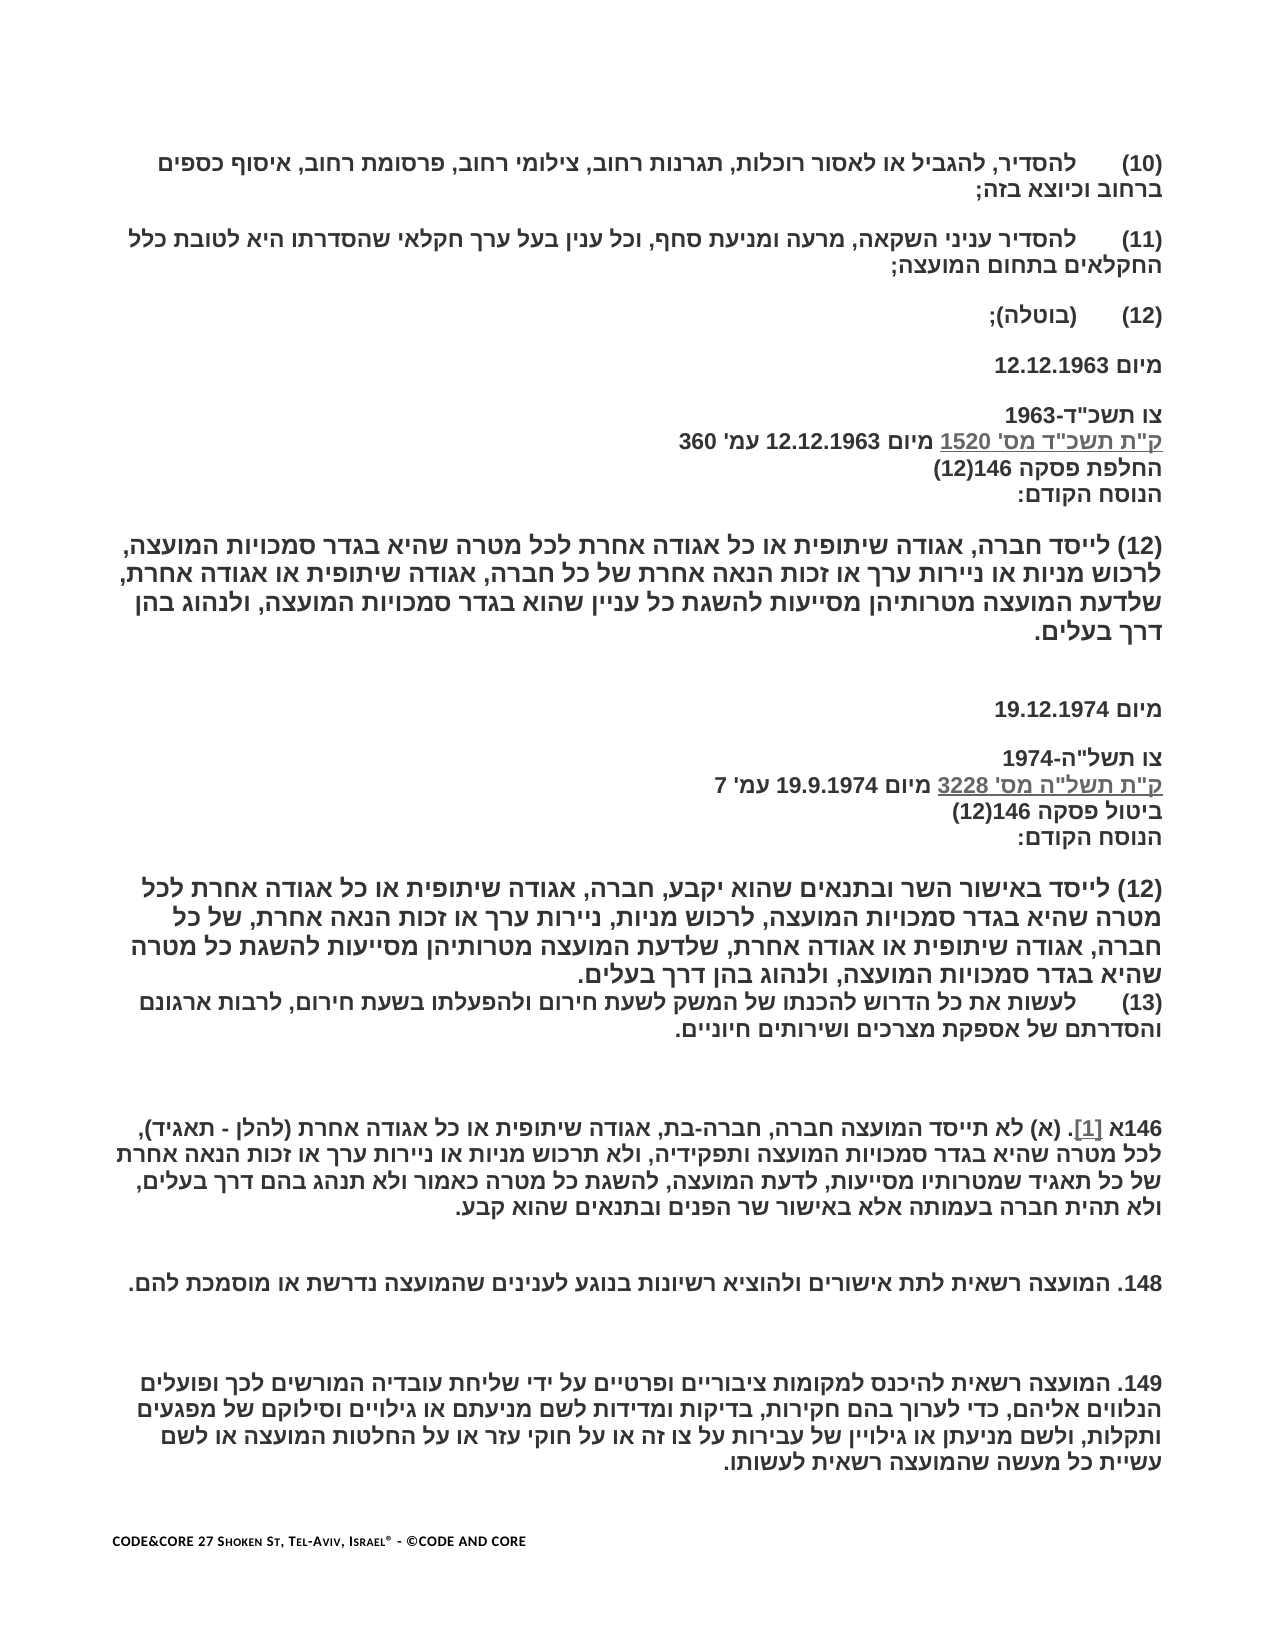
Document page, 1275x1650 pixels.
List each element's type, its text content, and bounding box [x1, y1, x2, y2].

text ביטול פסקה 146(12) [112, 798, 1162, 824]
text 148. המועצה רשאית לתת אישורים ולהוציא רשיונות בנוגע לענינים שהמועצה נדרשת או מוסמכת להם. [112, 1270, 1162, 1297]
text 146א [1]. (א) לא תייסד המועצה חברה, חברה-בת, אגודה שיתופית או כל אגודה אחרת (להלן - תאגיד), לכל מטרה שהיא בגדר סמכויות המועצה ותפקידיה, ולא תרכוש מניות או ניירות ערך או זכות הנאה אחרת של כל תאגיד שמטרותיו מסייעות, לדעת המועצה, להשגת כל מטרה כאמור ולא תנהג בהם דרך בעלים, ולא תהית חברה בעמותה אלא באישור שר הפנים ובתנאים שהוא קבע. [112, 1115, 1162, 1221]
text הנוסח הקודם: [112, 481, 1162, 507]
text (12) לייסד באישור השר ובתנאים שהוא יקבע, חברה, אגודה שיתופית או כל אגודה אחרת לכל מטרה שהיא בגדר סמכויות המועצה, לרכוש מניות, ניירות ערך או זכות הנאה אחרת, של כל חברה, אגודה שיתופית או אגודה אחרת, שלדעת המועצה מטרותיהן מסייעות להשגת כל מטרה שהיא בגדר סמכויות המועצה, ולנהוג בהן דרך בעלים. [112, 874, 1162, 989]
text הנוסח הקודם: [112, 824, 1162, 851]
text ק"ת תשכ"ד מס' 1520 מיום 12.12.1963 עמ' 360 [112, 428, 1162, 454]
text 149. המועצה רשאית להיכנס למקומות ציבוריים ופרטיים על ידי שליחת עובדיה המורשים לכך ופועלים הנלווים אליהם, כדי לערוך בהם חקירות, בדיקות ומדידות לשם מניעתם או גילויים וסילוקם של מפגעים ותקלות, ולשם מניעתן או גילויין של עבירות על צו זה או על חוקי עזר או על החלטות המועצה או לשם עשיית כל מעשה שהמועצה רשאית לעשותו. [112, 1370, 1162, 1475]
text החלפת פסקה 146(12) [112, 454, 1162, 481]
text (13) לעשות את כל הדרוש להכנתו של המשק לשעת חירום ולהפעלתו בשעת חירום, לרבות ארגונם והסדרתם של אספקת מצרכים ושירותים חיוניים. [112, 989, 1162, 1042]
text צו תשל"ה-1974 [112, 745, 1162, 772]
text (12) לייסד חברה, אגודה שיתופית או כל אגודה אחרת לכל מטרה שהיא בגדר סמכויות המועצה, לרכוש מניות או ניירות ערך או זכות הנאה אחרת של כל חברה, אגודה שיתופית או אגודה אחרת, שלדעת המועצה מטרותיהן מסייעות להשגת כל עניין שהוא בגדר סמכויות המועצה, ולנהוג בהן דרך בעלים. [112, 531, 1162, 646]
text מיום 19.12.1974 [112, 696, 1162, 722]
text (10) להסדיר, להגביל או לאסור רוכלות, תגרנות רחוב, צילומי רחוב, פרסומת רחוב, איסוף כספים ברחוב וכיוצא בזה; [112, 150, 1162, 203]
text ק"ת תשל"ה מס' 3228 מיום 19.9.1974 עמ' 7 [112, 772, 1162, 798]
text (12) (בוטלה); [112, 302, 1162, 329]
text מיום 12.12.1963 [112, 352, 1162, 378]
text (11) להסדיר עניני השקאה, מרעה ומניעת סחף, וכל ענין בעל ערך חקלאי שהסדרתו היא לטובת כלל החקלאים בתחום המועצה; [112, 226, 1162, 279]
text צו תשכ"ד-1963 [112, 402, 1162, 428]
